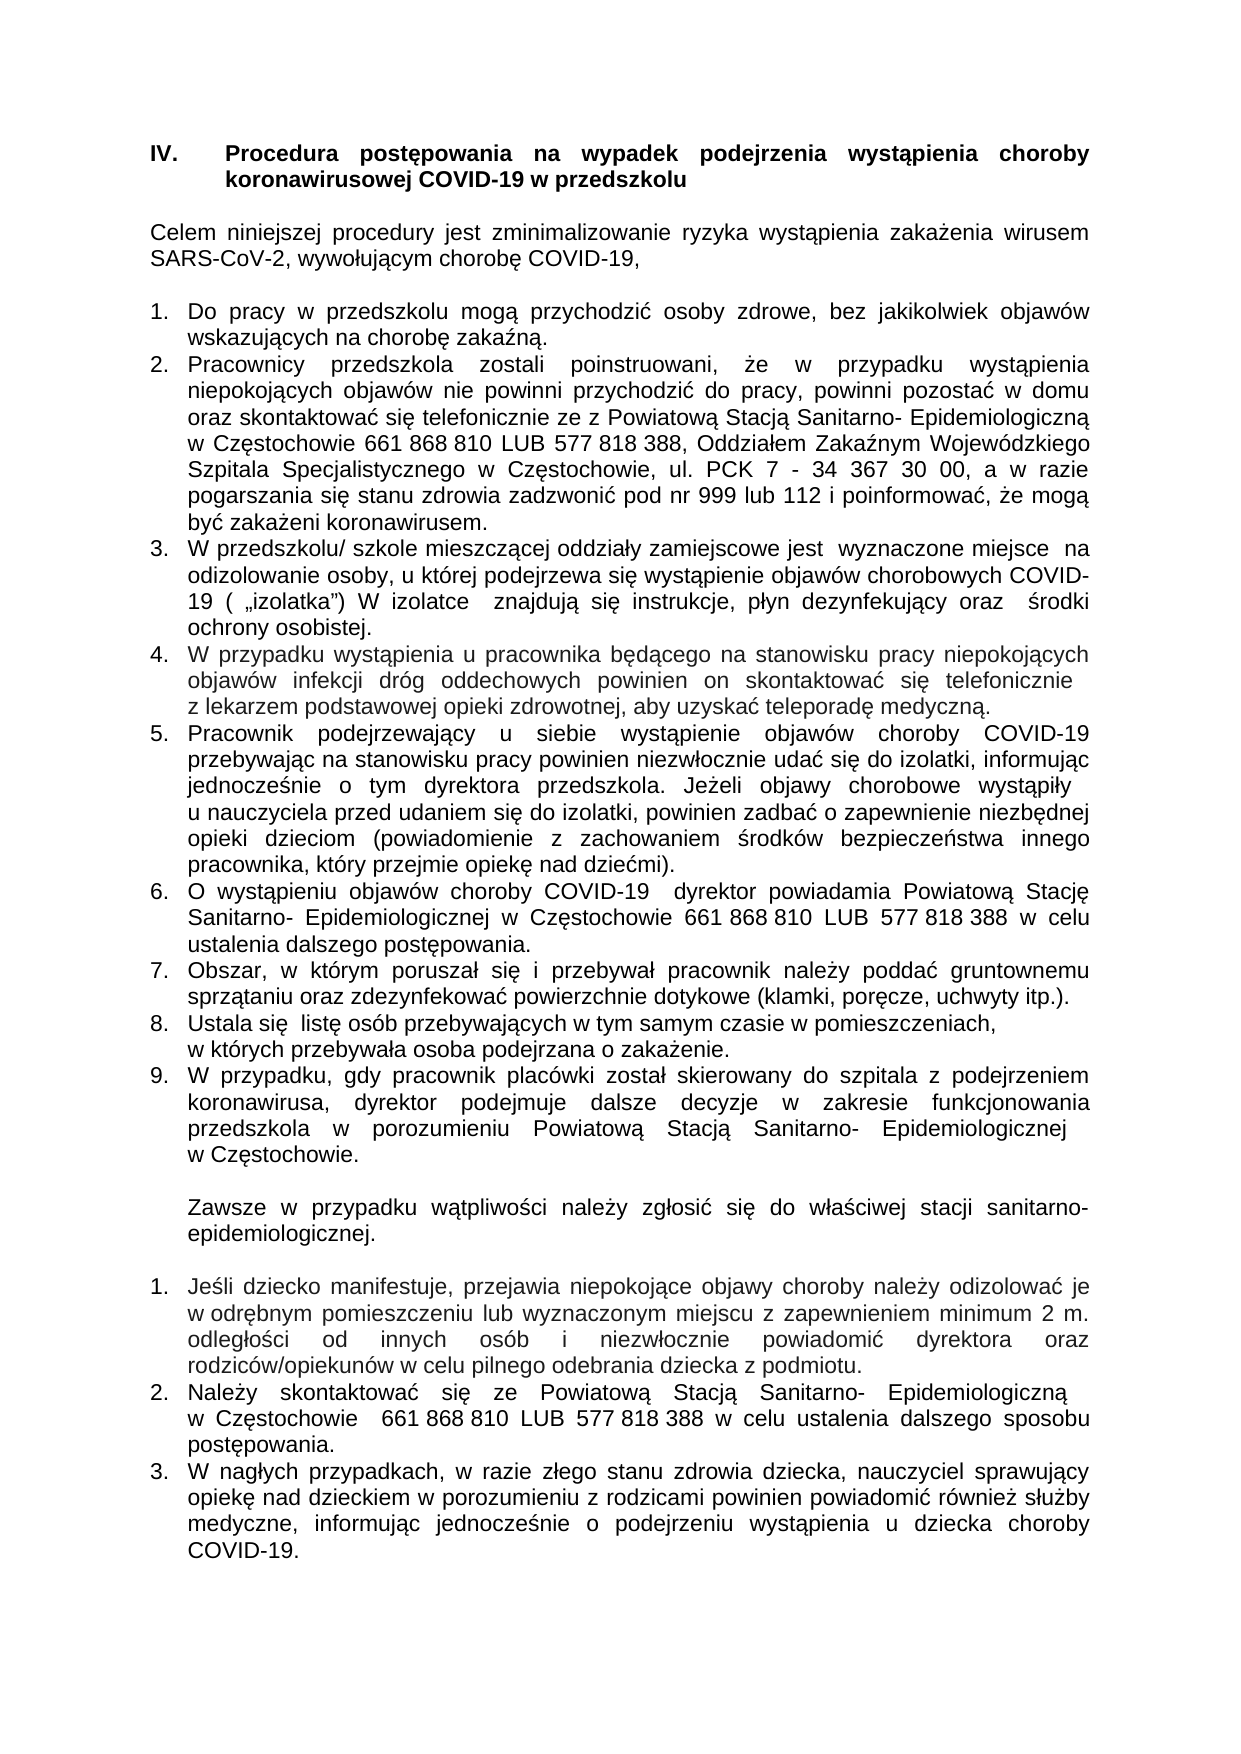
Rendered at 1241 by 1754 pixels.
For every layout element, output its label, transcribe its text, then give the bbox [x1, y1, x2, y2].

list Obszar, w którym poruszał się i przebywał pracownik należy poddać gruntownemu sprzątaniu oraz zdezynfekować powierzchnie dotykowe (klamki, poręcze, uchwyty itp.). [150, 957, 1090, 1009]
list Pracownicy przedszkola zostali poinstruowani, że w przypadku wystąpienia niepokojących objawów nie powinni przychodzić do pracy, powinni pozostać w domu oraz skontaktować się telefonicznie ze z Powiatową Stacją Sanitarno- Epidemiologiczną w Częstochowie 661 868 810 LUB 577 818 388, Oddziałem Zakaźnym Wojewódzkiego Szpitala Specjalistycznego w Częstochowie, ul. PCK 7 - 34 367 30 00, a w razie pogarszania się stanu zdrowia zadzwonić pod nr 999 lub 112 i poinformować, że mogą być zakażeni koronawirusem. [150, 351, 1090, 535]
text Zawsze w przypadku wątpliwości należy zgłosić się do właściwej stacji sanitarno-epidemiologicznej. [187, 1194, 1090, 1247]
list Należy skontaktować się ze Powiatową Stacją Sanitarno- Epidemiologiczną w Częstochowie 661 868 810 LUB 577 818 388 w celu ustalenia dalszego sposobu postępowania. [150, 1378, 1090, 1458]
list W nagłych przypadkach, w razie złego stanu zdrowia dziecka, nauczyciel sprawujący opiekę nad dzieckiem w porozumieniu z rodzicami powinien powiadomić również służby medyczne, informując jednocześnie o podejrzeniu wystąpienia u dziecka choroby COVID-19. [150, 1458, 1090, 1563]
text Celem niniejszej procedury jest zminimalizowanie ryzyka wystąpienia zakażenia wirusem SARS-CoV-2, wywołującym chorobę COVID-19, [150, 219, 1090, 272]
list Jeśli dziecko manifestuje, przejawia niepokojące objawy choroby należy odizolować je w odrębnym pomieszczeniu lub wyznaczonym miejscu z zapewnieniem minimum 2 m. odległości od innych osób i niezwłocznie powiadomić dyrektora oraz rodziców/opiekunów w celu pilnego odebrania dziecka z podmiotu. [150, 1273, 1090, 1378]
list W przedszkolu/ szkole mieszczącej oddziały zamiejscowe jest wyznaczone miejsce na odizolowanie osoby, u której podejrzewa się wystąpienie objawów chorobowych COVID-19 ( „izolatka”) W izolatce znajdują się instrukcje, płyn dezynfekujący oraz środki ochrony osobistej. [150, 535, 1090, 641]
list W przypadku, gdy pracownik placówki został skierowany do szpitala z podejrzeniem koronawirusa, dyrektor podejmuje dalsze decyzje w zakresie funkcjonowania przedszkola w porozumieniu Powiatową Stacją Sanitarno- Epidemiologicznej w Częstochowie. [150, 1062, 1090, 1168]
list O wystąpieniu objawów choroby COVID-19 dyrektor powiadamia Powiatową Stację Sanitarno- Epidemiologicznej w Częstochowie 661 868 810 LUB 577 818 388 w celu ustalenia dalszego postępowania. [150, 878, 1090, 957]
list Ustala się listę osób przebywających w tym samym czasie w pomieszczeniach, [150, 1009, 1090, 1036]
text w których przebywała osoba podejrzana o zakażenie. [187, 1036, 1090, 1062]
list Do pracy w przedszkolu mogą przychodzić osoby zdrowe, bez jakikolwiek objawów wskazujących na chorobę zakaźną. [150, 298, 1090, 351]
list Pracownik podejrzewający u siebie wystąpienie objawów choroby COVID-19 przebywając na stanowisku pracy powinien niezwłocznie udać się do izolatki, informując jednocześnie o tym dyrektora przedszkola. Jeżeli objawy chorobowe wystąpiły u nauczyciela przed udaniem się do izolatki, powinien zadbać o zapewnienie niezbędnej opieki dzieciom (powiadomienie z zachowaniem środków bezpieczeństwa innego pracownika, który przejmie opiekę nad dziećmi). [150, 720, 1090, 878]
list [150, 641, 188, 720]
list Procedura postępowania na wypadek podejrzenia wystąpienia choroby koronawirusowej COVID-19 w przedszkolu [150, 140, 1090, 193]
